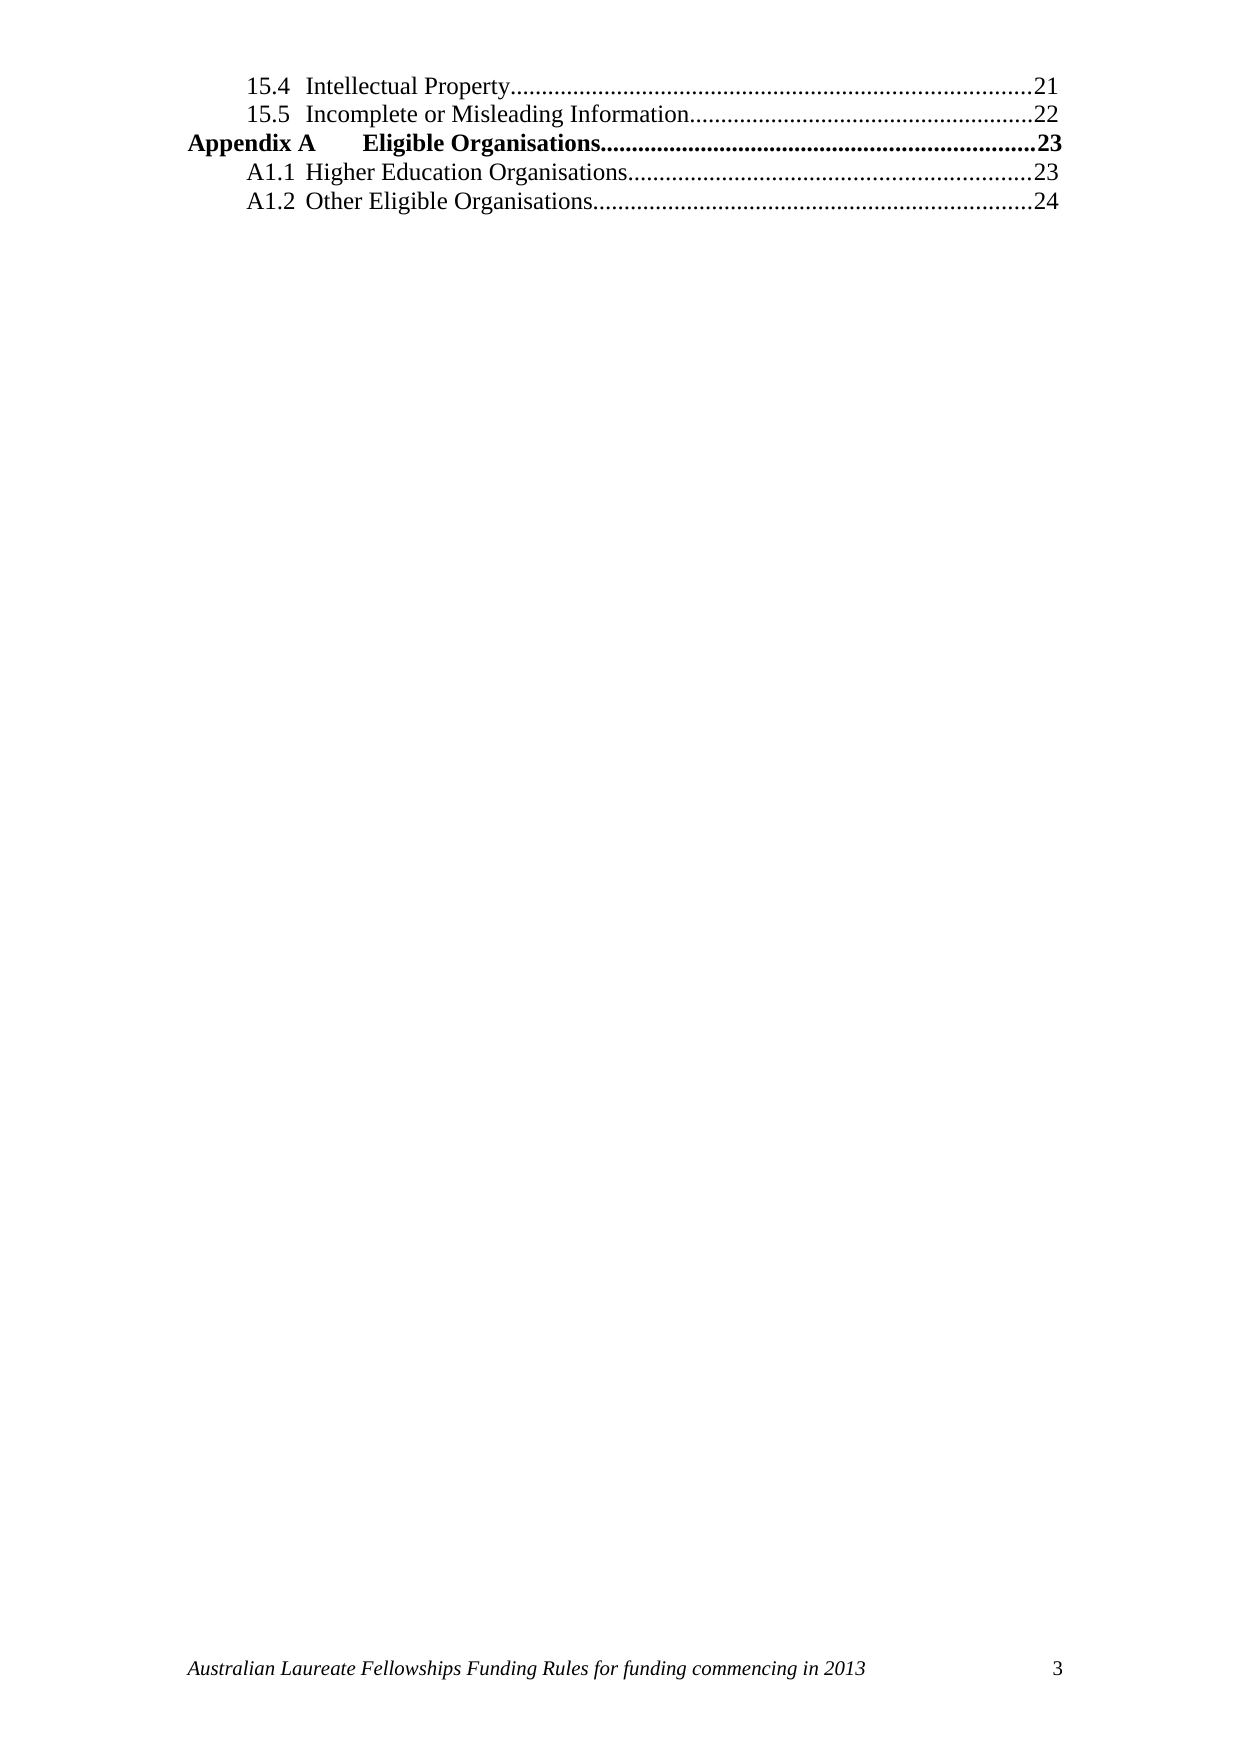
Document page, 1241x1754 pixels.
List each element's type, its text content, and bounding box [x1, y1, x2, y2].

text Appendix A Eligible Organisations 23 [187, 128, 1063, 157]
text 15.5 Incomplete or Misleading Information 22 [246, 99, 1069, 128]
text 15.4 Intellectual Property 21 [246, 71, 1069, 99]
text A1.2 Other Eligible Organisations 24 [246, 186, 1069, 214]
text A1.1 Higher Education Organisations 23 [246, 157, 1069, 186]
